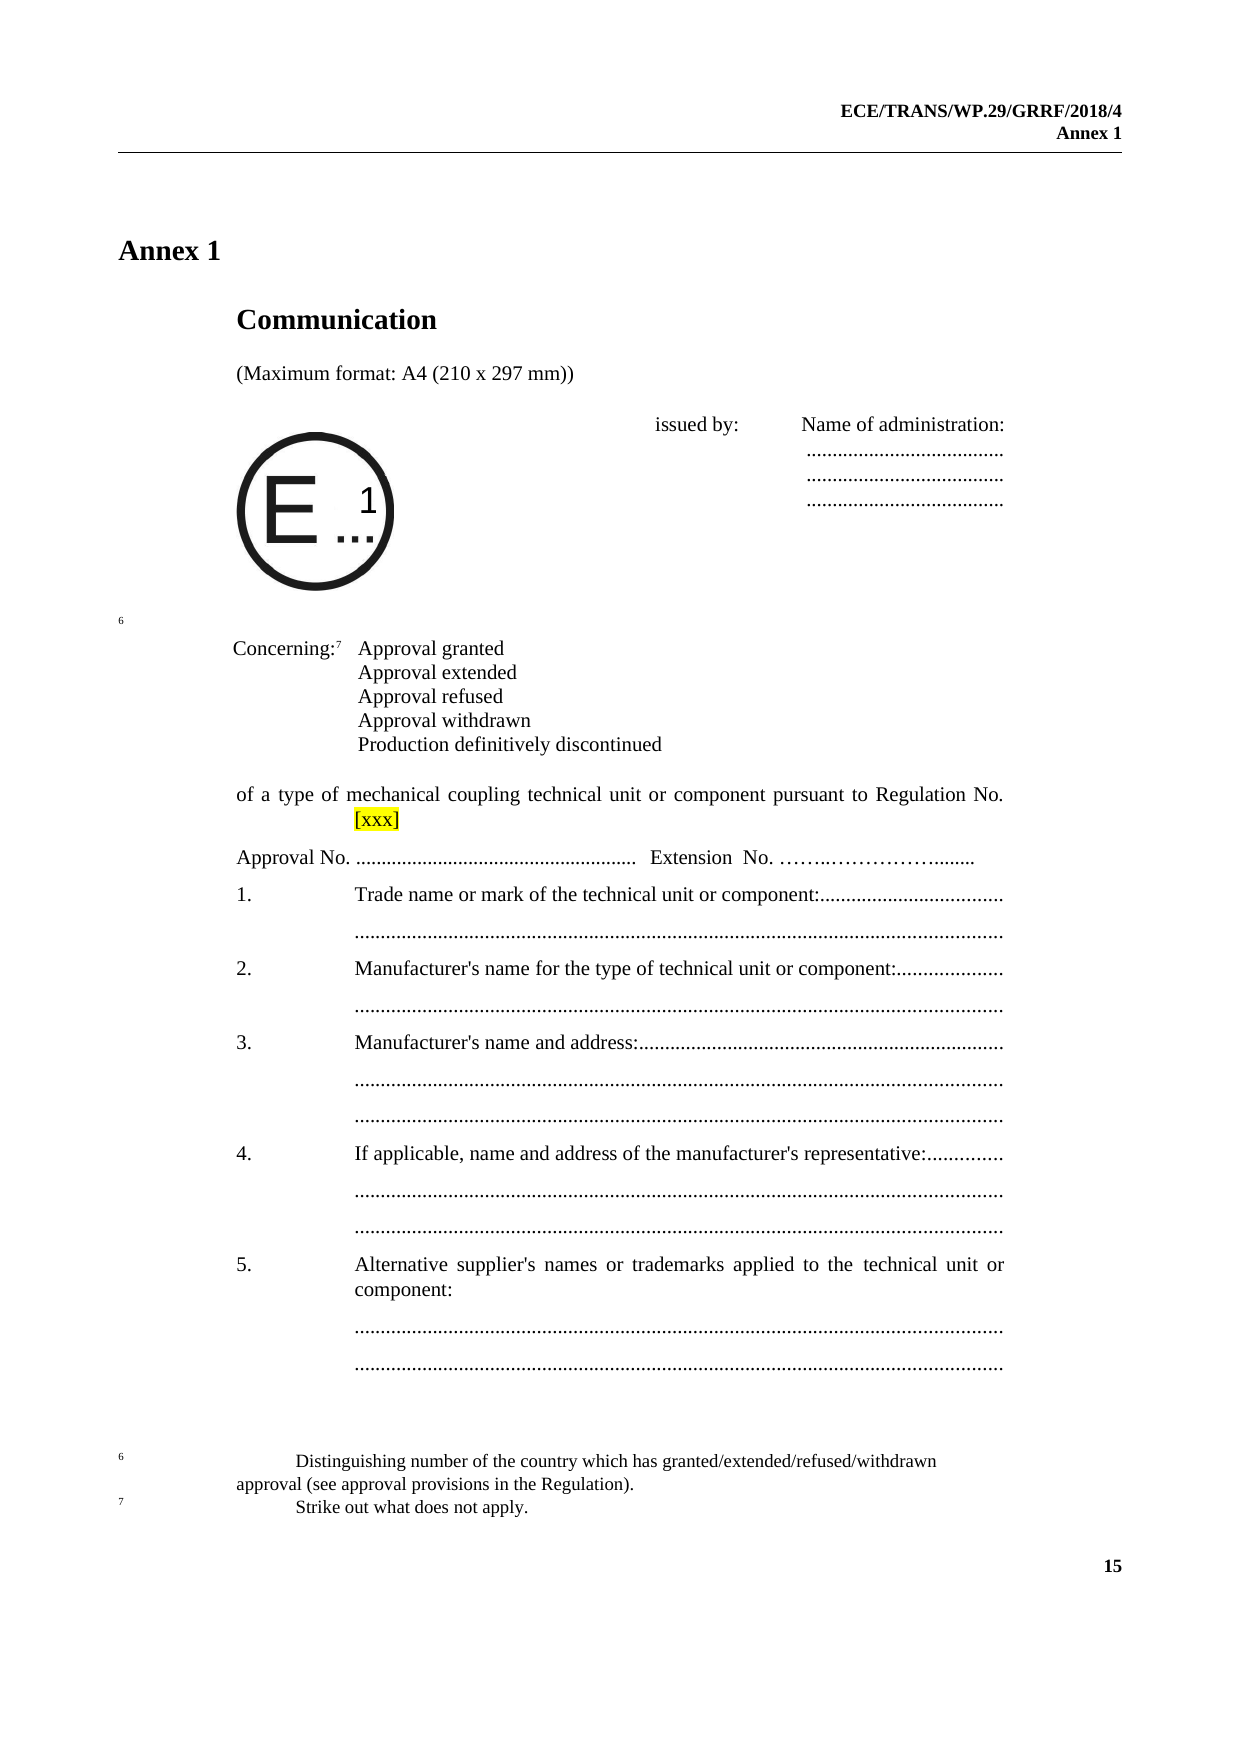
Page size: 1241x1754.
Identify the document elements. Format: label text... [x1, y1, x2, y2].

text production definitively discontinued [233, 732, 1003, 756]
text approval withdrawn [233, 708, 1003, 732]
text 4. If applicable, name and address of the manufacturer's representative: [236, 1140, 1004, 1165]
text 2. Manufacturer's name for the type of technical unit or component: [236, 955, 1004, 980]
text approval refused [233, 684, 1003, 708]
text Concerning: approval granted [233, 636, 1003, 660]
text Communication concerning devices and components [118, 304, 1004, 335]
text (Maximum format: A4 (210 x 297 mm)) [177, 360, 1003, 384]
picture [236, 432, 394, 591]
text Approval No. ....................................................... Extension No. ……..……………........ [236, 844, 1019, 869]
text Annex 1 [118, 235, 1004, 267]
text 3. Manufacturer's name and address: [236, 1029, 1004, 1054]
text 5. Alternative supplier's names or trademarks applied to the technical unit or component: [236, 1251, 1004, 1301]
text approval extended [233, 660, 1003, 684]
text of a type of mechanical coupling technical unit or component pursuant to Regulation No. [xxx] [236, 781, 1004, 831]
text 1. Trade name or mark of the technical unit or component: [236, 881, 1004, 906]
